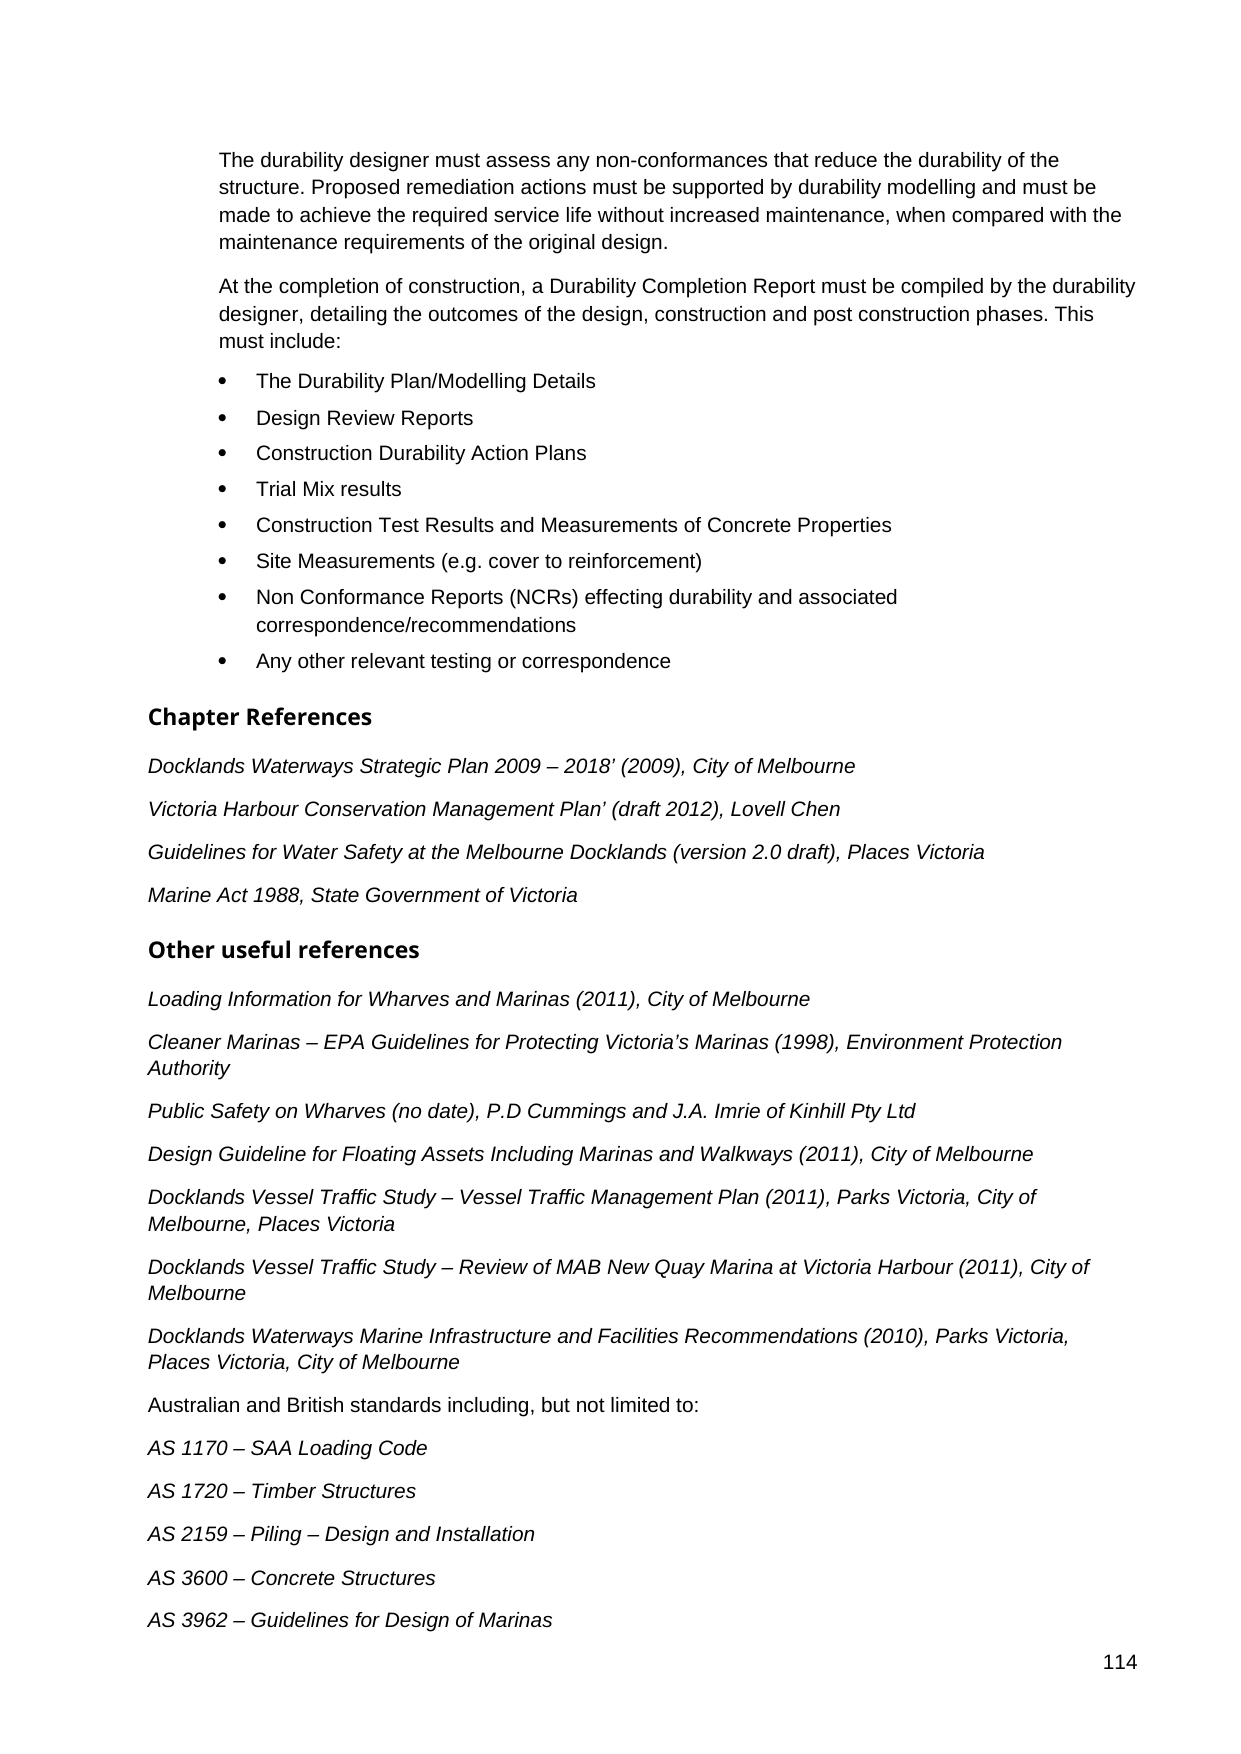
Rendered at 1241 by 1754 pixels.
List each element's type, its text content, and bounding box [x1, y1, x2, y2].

text Public Safety on Wharves (no date), P.D Cummings and J.A. Imrie of Kinhill Pty Ltd [148, 1099, 1137, 1123]
list Site Measurements (e.g. cover to reinforcement) [218, 549, 1137, 573]
subtitle Other useful references [118, 934, 1137, 965]
text AS 1170 – SAA Loading Code [148, 1436, 1137, 1460]
text Docklands Waterways Strategic Plan 2009 – 2018’ (2009), City of Melbourne [148, 754, 1137, 778]
list Construction Durability Action Plans [218, 441, 1137, 465]
text Docklands Vessel Traffic Study – Review of MAB New Quay Marina at Victoria Harbour (2011), City of Melbourne [148, 1254, 1137, 1305]
text Docklands Vessel Traffic Study – Vessel Traffic Management Plan (2011), Parks Victoria, City of Melbourne, Places Victoria [148, 1185, 1137, 1235]
text AS 3962 – Guidelines for Design of Marinas [148, 1608, 1137, 1632]
text AS 3600 – Concrete Structures [148, 1565, 1137, 1589]
text At the completion of construction, a Durability Completion Report must be compiled by the durability designer, detailing the outcomes of the design, construction and post construction phases. This must include: [218, 274, 1137, 353]
text Docklands Waterways Marine Infrastructure and Facilities Recommendations (2010), Parks Victoria, Places Victoria, City of Melbourne [148, 1324, 1137, 1374]
subtitle Chapter References [118, 701, 1137, 732]
list Trial Mix results [218, 477, 1137, 501]
text Design Guideline for Floating Assets Including Marinas and Walkways (2011), City of Melbourne [148, 1142, 1137, 1166]
text The durability designer must assess any non-conformances that reduce the durability of the structure. Proposed remediation actions must be supported by durability modelling and must be made to achieve the required service life without increased maintenance, when compared with the maintenance requirements of the original design. [218, 148, 1137, 254]
text AS 2159 – Piling – Design and Installation [148, 1522, 1137, 1546]
list The Durability Plan/Modelling Details [218, 369, 1137, 393]
text Loading Information for Wharves and Marinas (2011), City of Melbourne [148, 987, 1137, 1011]
text Victoria Harbour Conservation Management Plan’ (draft 2012), Lovell Chen [148, 797, 1137, 821]
list Construction Test Results and Measurements of Concrete Properties [218, 513, 1137, 537]
list Design Review Reports [218, 405, 1137, 429]
list Non Conformance Reports (NCRs) effecting durability and associated correspondence/recommendations [218, 585, 1137, 637]
text AS 1720 – Timber Structures [148, 1479, 1137, 1503]
text Guidelines for Water Safety at the Melbourne Docklands (version 2.0 draft), Places Victoria [148, 840, 1137, 864]
text Cleaner Marinas – EPA Guidelines for Protecting Victoria’s Marinas (1998), Environment Protection Authority [148, 1030, 1137, 1080]
text Australian and British standards including, but not limited to: [148, 1393, 1137, 1417]
text Marine Act 1988, State Government of Victoria [148, 883, 1137, 907]
list Any other relevant testing or correspondence [218, 648, 1137, 672]
